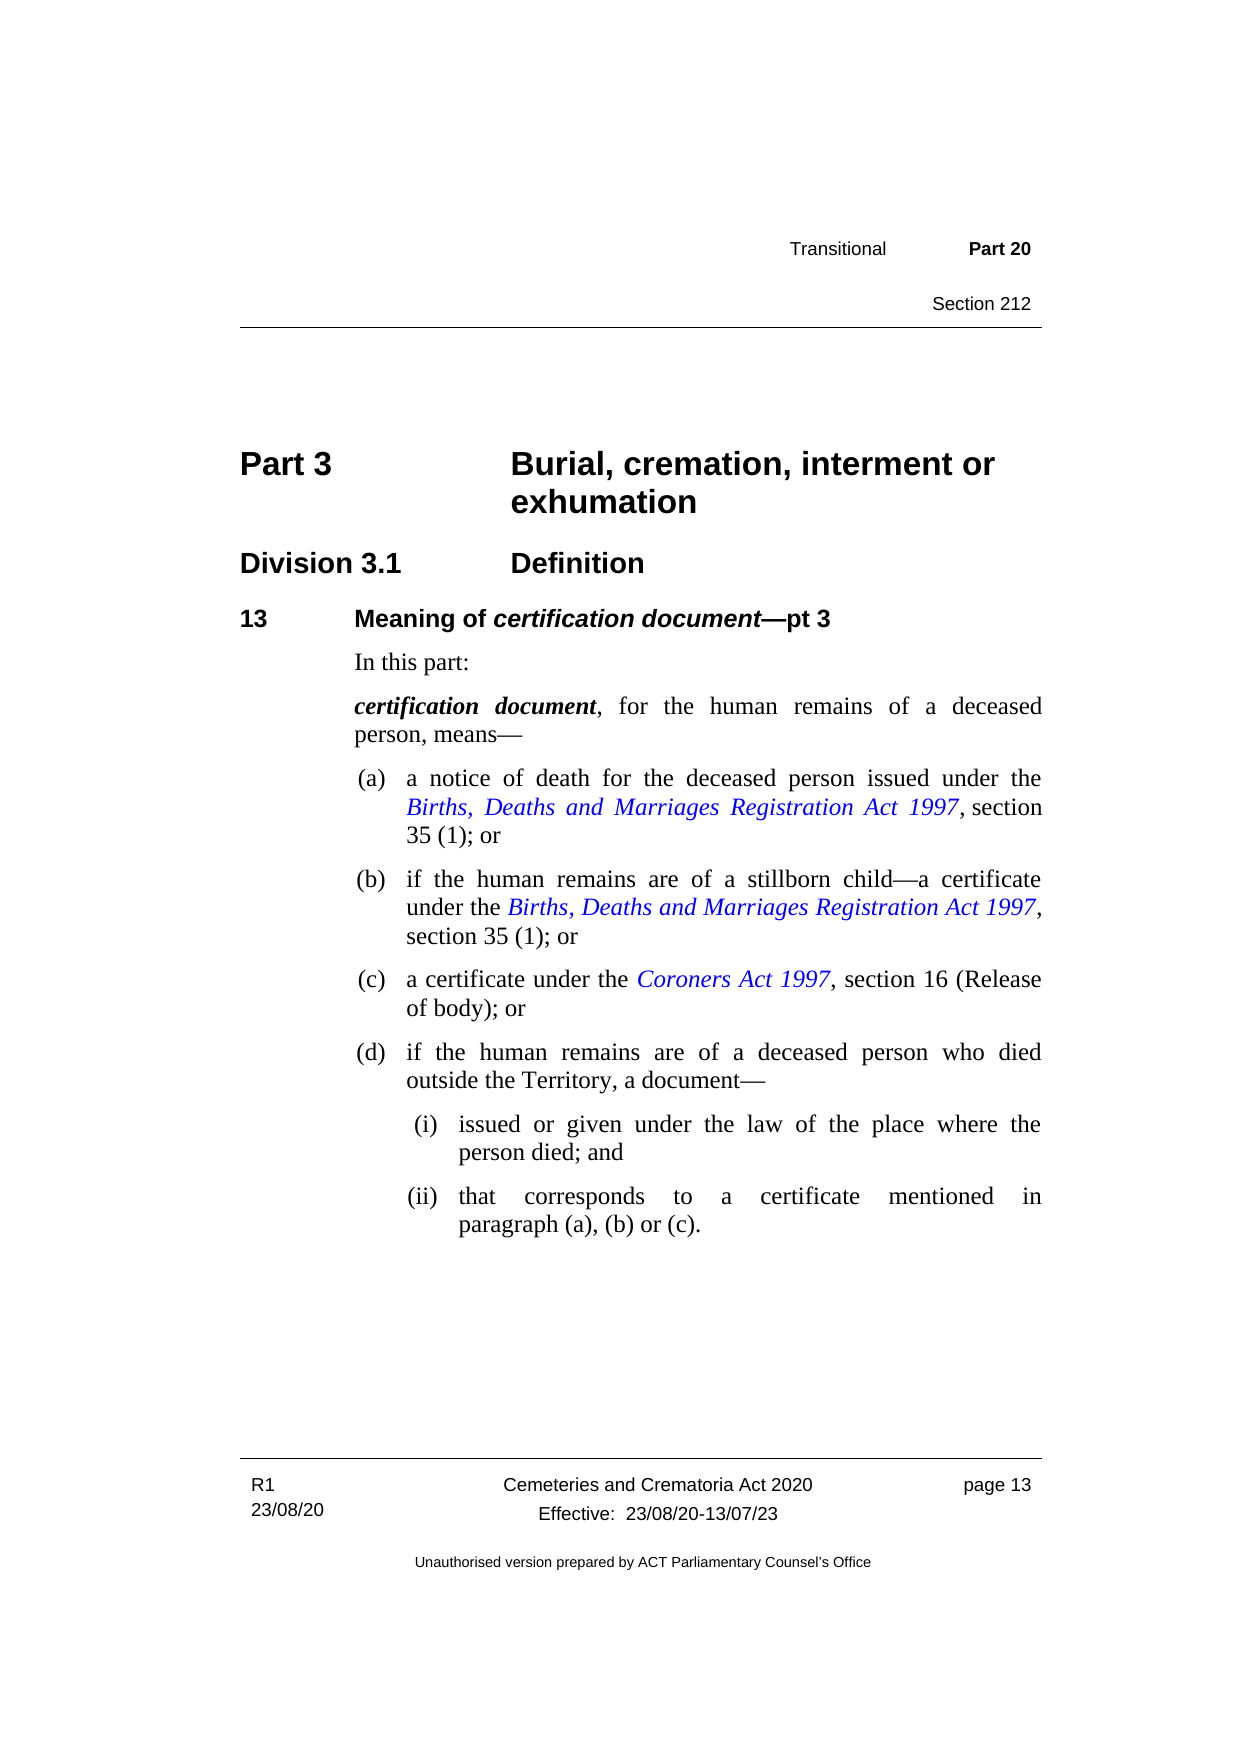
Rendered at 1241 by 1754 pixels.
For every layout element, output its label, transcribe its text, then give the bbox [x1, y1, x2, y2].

text (c) a certificate under the Coroners Act 1997, section 16 (Release of body); or [239, 964, 1042, 1022]
text 13 Meaning of certification document—pt 3 [239, 604, 1042, 633]
text (ii) that corresponds to a certificate mentioned in paragraph (a), (b) or (c). [239, 1181, 1042, 1238]
text Part 3 Burial, cremation, interment or exhumation [239, 444, 1042, 521]
text In this part: [354, 647, 1042, 676]
text (a) a notice of death for the deceased person issued under the Births, Deaths and Marriages Registration Act 1997, section 35 (1); or [239, 763, 1042, 849]
text Division 3.1 Definition [239, 546, 1042, 579]
text (i) issued or given under the law of the place where the person died; and [239, 1109, 1042, 1166]
text (d) if the human remains are of a deceased person who died outside the Territory, a document— [239, 1037, 1042, 1094]
text (b) if the human remains are of a stillborn child—a certificate under the Births, Deaths and Marriages Registration Act 1997, section 35 (1); or [239, 864, 1042, 950]
text certification document, for the human remains of a deceased person, means— [354, 691, 1042, 748]
